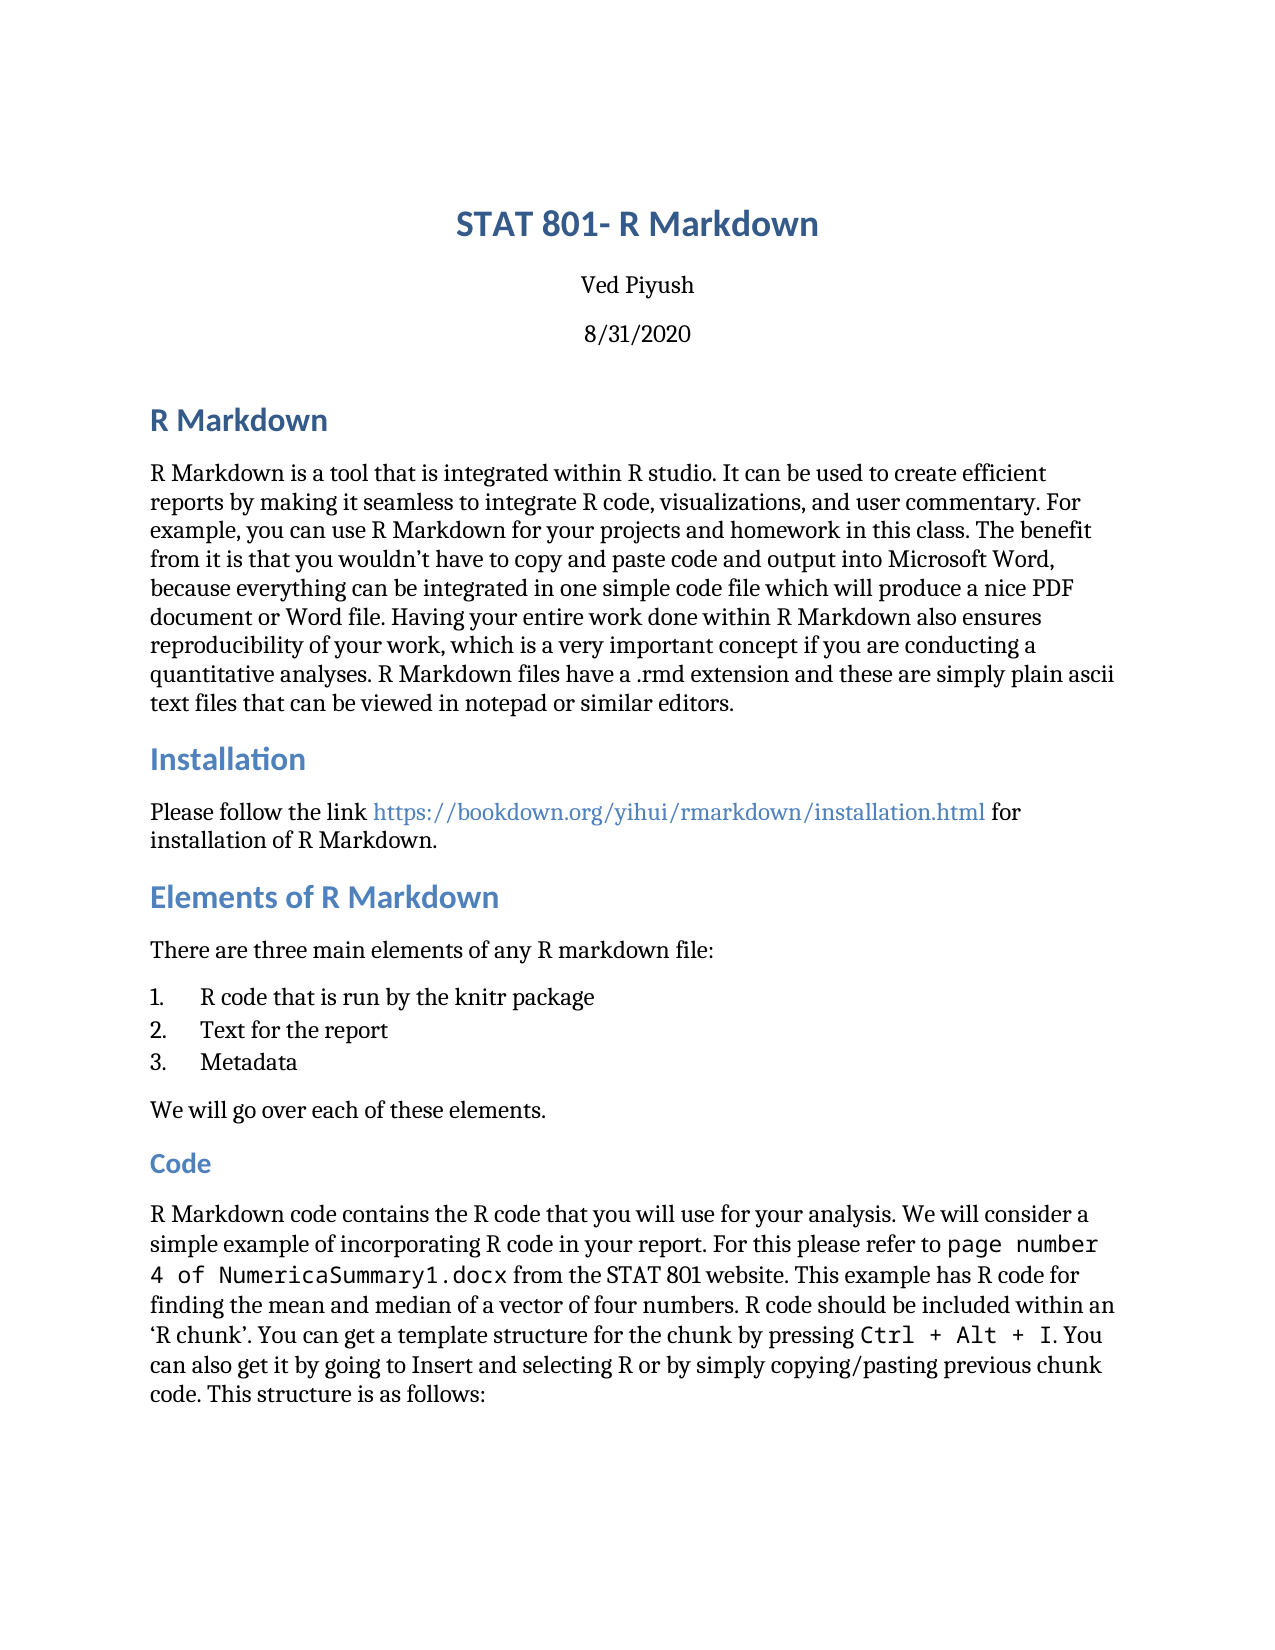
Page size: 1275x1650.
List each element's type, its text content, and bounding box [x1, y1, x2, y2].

subtitle Elements of R Markdown [150, 876, 1125, 917]
subtitle Installation [150, 738, 1125, 779]
text R Markdown code contains the R code that you will use for your analysis. We will consider a simple example of incorporating R code in your report. For this please refer to page number 4 of NumericaSummary1.docx from the STAT 801 website. This example has R code for finding the mean and median of a vector of four numbers. R code should be included within an ‘R chunk’. You can get a template structure for the chunk by pressing Ctrl + Alt + I. You can also get it by going to Insert and selecting R or by simply copying/pasting previous chunk code. This structure is as follows: [150, 1199, 1125, 1408]
text R Markdown is a tool that is integrated within R studio. It can be used to create efficient reports by making it seamless to integrate R code, visualizations, and user commentary. For example, you can use R Markdown for your projects and homework in this class. The benefit from it is that you wouldn’t have to copy and paste code and output into Microsoft Word, because everything can be integrated in one simple code file which will produce a nice PDF document or Word file. Having your entire work done within R Markdown also ensures reproducibility of your work, which is a very important concept if you are conducting a quantitative analyses. R Markdown files have a .rmd extension and these are simply plain ascii text files that can be viewed in notepad or similar editors. [150, 459, 1125, 717]
text Please follow the link https://bookdown.org/yihui/rmarkdown/installation.html for installation of R Markdown. [150, 798, 1125, 855]
text 8/31/2020 [150, 320, 1125, 349]
title STAT 801- R Markdown [150, 200, 1125, 246]
text There are three main elements of any R markdown file: [150, 936, 1125, 964]
text We will go over each of these elements. [150, 1096, 1125, 1124]
subtitle R Markdown [150, 399, 1125, 440]
text Ved Piyush [150, 271, 1125, 299]
list Text for the report [150, 1016, 1125, 1044]
list R code that is run by the knitr package [150, 983, 1125, 1012]
subtitle Code [150, 1145, 1125, 1181]
list Metadata [150, 1048, 1125, 1077]
